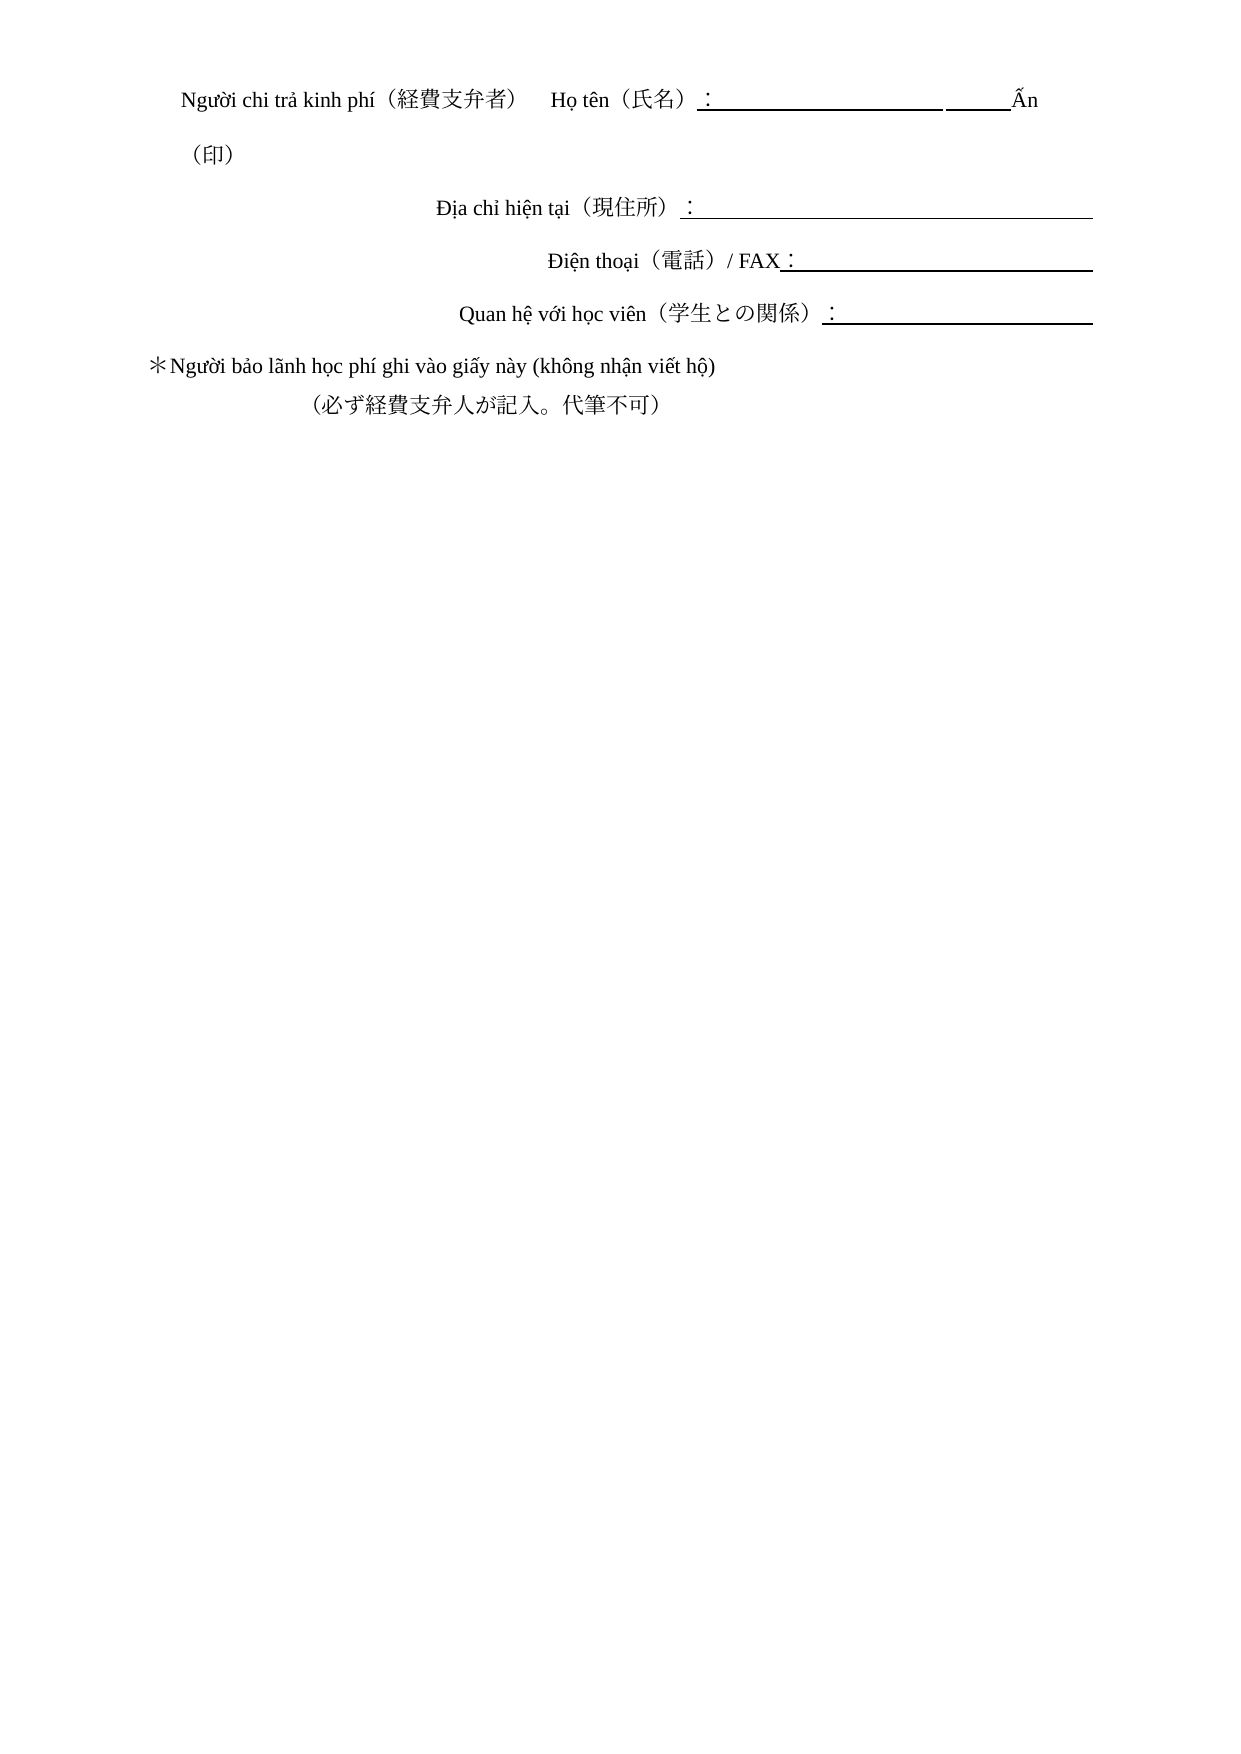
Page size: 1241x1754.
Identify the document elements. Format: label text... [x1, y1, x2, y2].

text ＊Người bảo lãnh học phí ghi vào giấy này (không nhận viết hộ) [148, 346, 1092, 383]
text Người chi trả kinh phí（経費支弁者） Họ tên（氏名）： Ấn（印） [181, 80, 1092, 172]
text Quan hệ với học viên（学生との関係）： [312, 293, 1092, 330]
text Địa chỉ hiện tại（現住所）： [312, 188, 1092, 225]
text Điện thoại（電話）/ FAX： [312, 241, 1092, 277]
